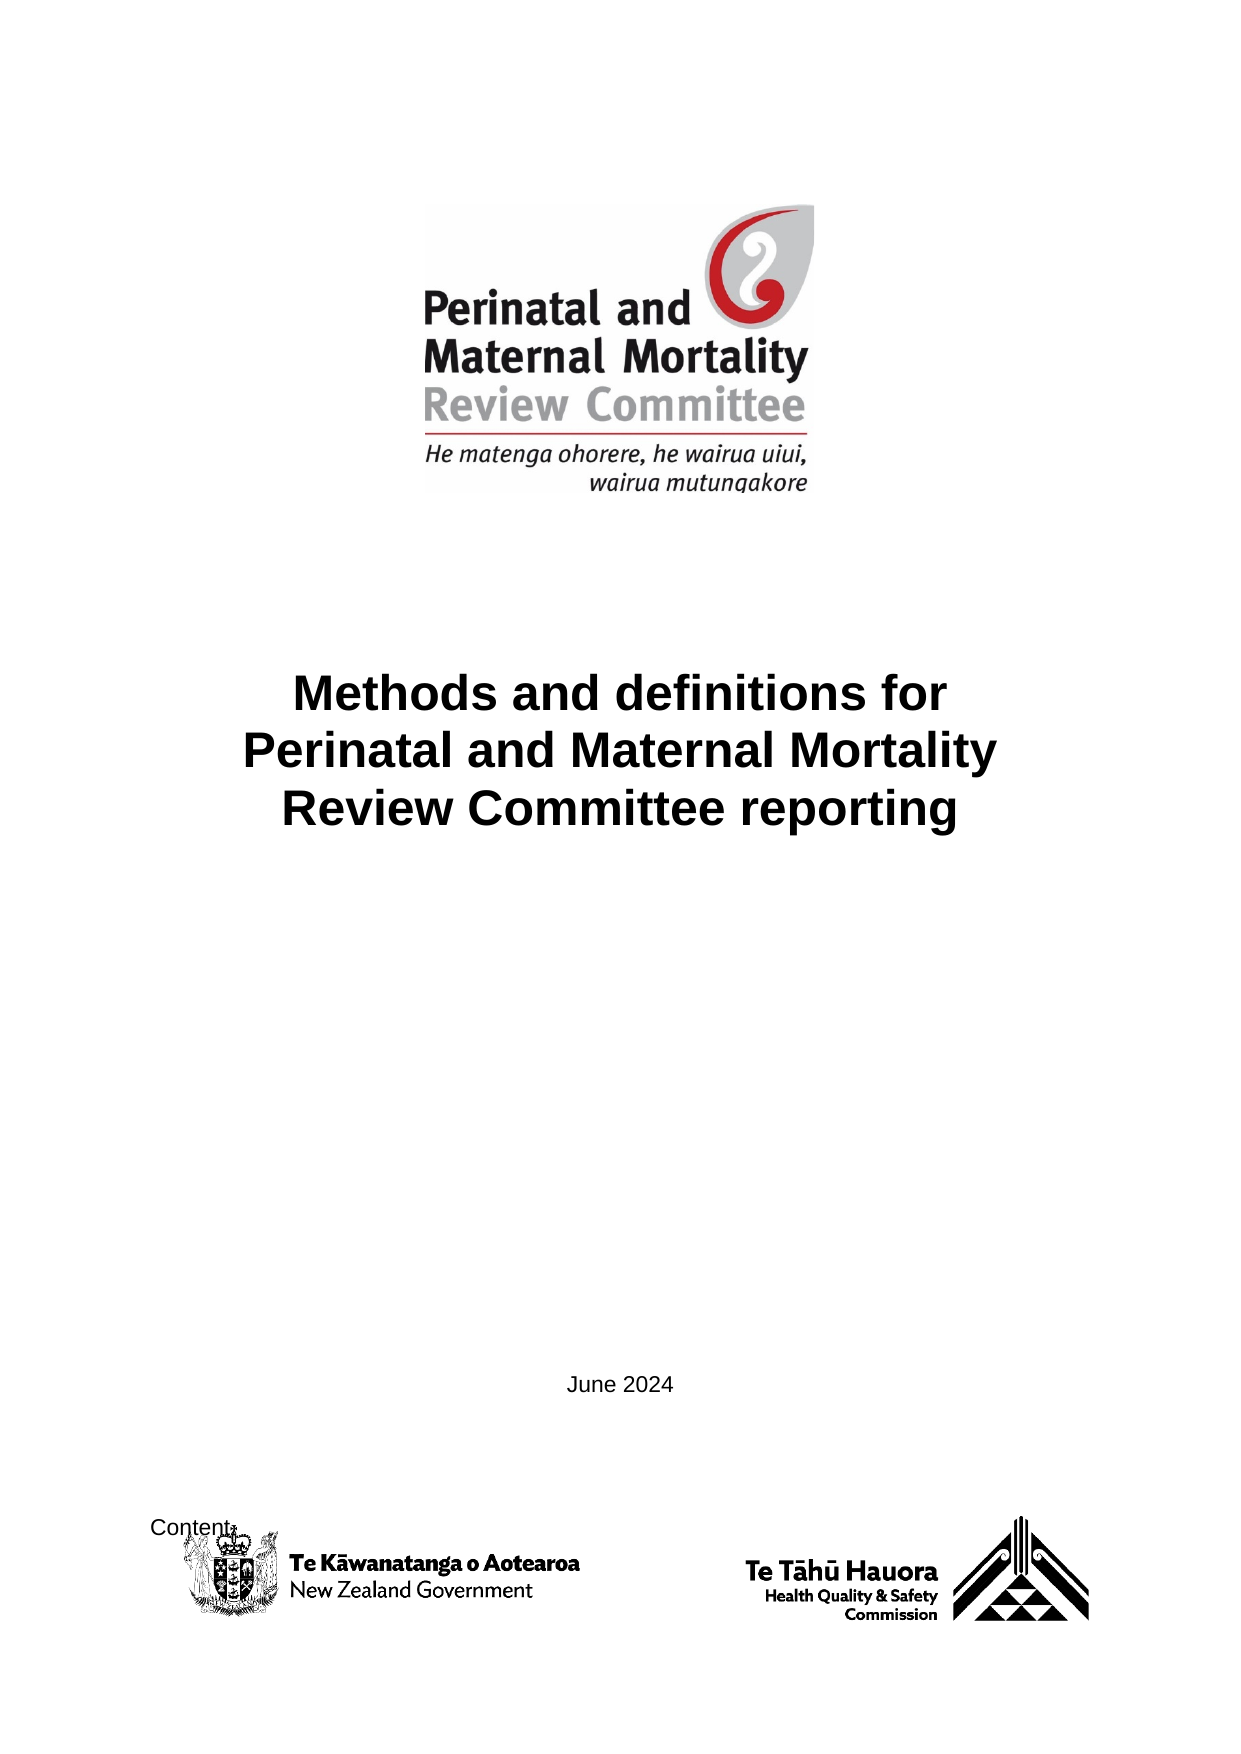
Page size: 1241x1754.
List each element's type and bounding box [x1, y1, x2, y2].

picture [166, 1521, 595, 1621]
picture [423, 204, 814, 492]
picture [745, 1516, 1089, 1621]
